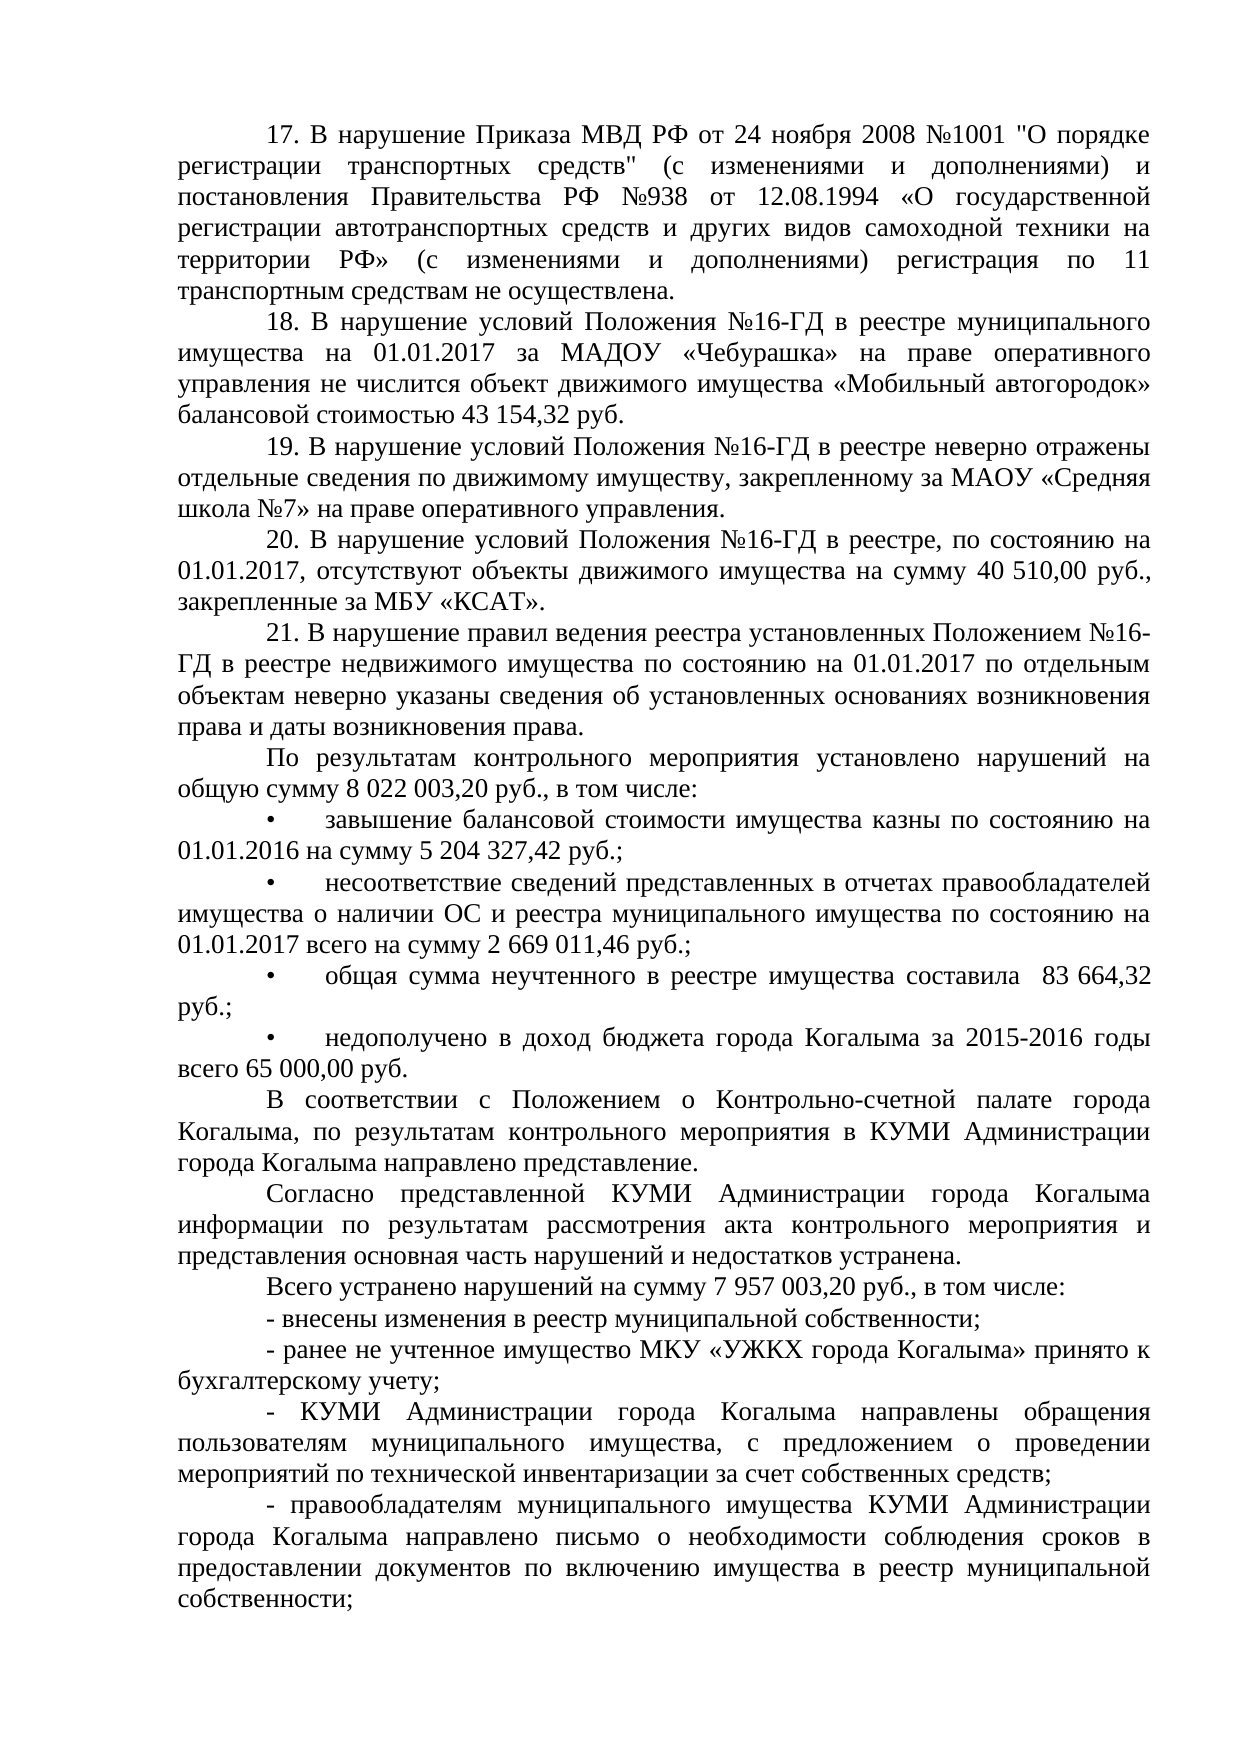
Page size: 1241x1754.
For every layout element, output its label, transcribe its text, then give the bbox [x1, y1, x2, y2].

text В соответствии с Положением о Контрольно-счетной палате города Когалыма, по результатам контрольного мероприятия в КУМИ Администрации города Когалыма направлено представление. [177, 1084, 1152, 1177]
text • несоответствие сведений представленных в отчетах правообладателей имущества о наличии ОС и реестра муниципального имущества по состоянию на 01.01.2017 всего на сумму 2 669 011,46 руб.; [177, 866, 1152, 959]
text Всего устранено нарушений на сумму 7 957 003,20 руб., в том числе: [177, 1271, 1152, 1302]
text - ранее не учтенное имущество МКУ «УЖКХ города Когалыма» принято к бухгалтерскому учету; [177, 1333, 1152, 1395]
text По результатам контрольного мероприятия установлено нарушений на общую сумму 8 022 003,20 руб., в том числе: [177, 741, 1152, 803]
text 18. В нарушение условий Положения №16-ГД в реестре муниципального имущества на 01.01.2017 за МАДОУ «Чебурашка» на праве оперативного управления не числится объект движимого имущества «Мобильный автогородок» балансовой стоимостью 43 154,32 руб. [177, 305, 1152, 429]
text 21. В нарушение правил ведения реестра установленных Положением №16-ГД в реестре недвижимого имущества по состоянию на 01.01.2017 по отдельным объектам неверно указаны сведения об установленных основаниях возникновения права и даты возникновения права. [177, 616, 1152, 741]
text • завышение балансовой стоимости имущества казны по состоянию на 01.01.2016 на сумму 5 204 327,42 руб.; [177, 803, 1152, 866]
text - правообладателям муниципального имущества КУМИ Администрации города Когалыма направлено письмо о необходимости соблюдения сроков в предоставлении документов по включению имущества в реестр муниципальной собственности; [177, 1488, 1152, 1613]
text - КУМИ Администрации города Когалыма направлены обращения пользователям муниципального имущества, с предложением о проведении мероприятий по технической инвентаризации за счет собственных средств; [177, 1395, 1152, 1488]
text Согласно представленной КУМИ Администрации города Когалыма информации по результатам рассмотрения акта контрольного мероприятия и представления основная часть нарушений и недостатков устранена. [177, 1177, 1152, 1271]
text 20. В нарушение условий Положения №16-ГД в реестре, по состоянию на 01.01.2017, отсутствуют объекты движимого имущества на сумму 40 510,00 руб., закрепленные за МБУ «КСАТ». [177, 523, 1152, 616]
text - внесены изменения в реестр муниципальной собственности; [177, 1302, 1152, 1333]
text 19. В нарушение условий Положения №16-ГД в реестре неверно отражены отдельные сведения по движимому имуществу, закрепленному за МАОУ «Средняя школа №7» на праве оперативного управления. [177, 429, 1152, 523]
text • общая сумма неучтенного в реестре имущества составила 83 664,32 руб.; [177, 959, 1152, 1021]
text • недополучено в доход бюджета города Когалыма за 2015-2016 годы всего 65 000,00 руб. [177, 1021, 1152, 1084]
text 17. В нарушение Приказа МВД РФ от 24 ноября 2008 №1001 "О порядке регистрации транспортных средств" (с изменениями и дополнениями) и постановления Правительства РФ №938 от 12.08.1994 «О государственной регистрации автотранспортных средств и других видов самоходной техники на территории РФ» (с изменениями и дополнениями) регистрация по 11 транспортным средствам не осуществлена. [177, 118, 1152, 305]
